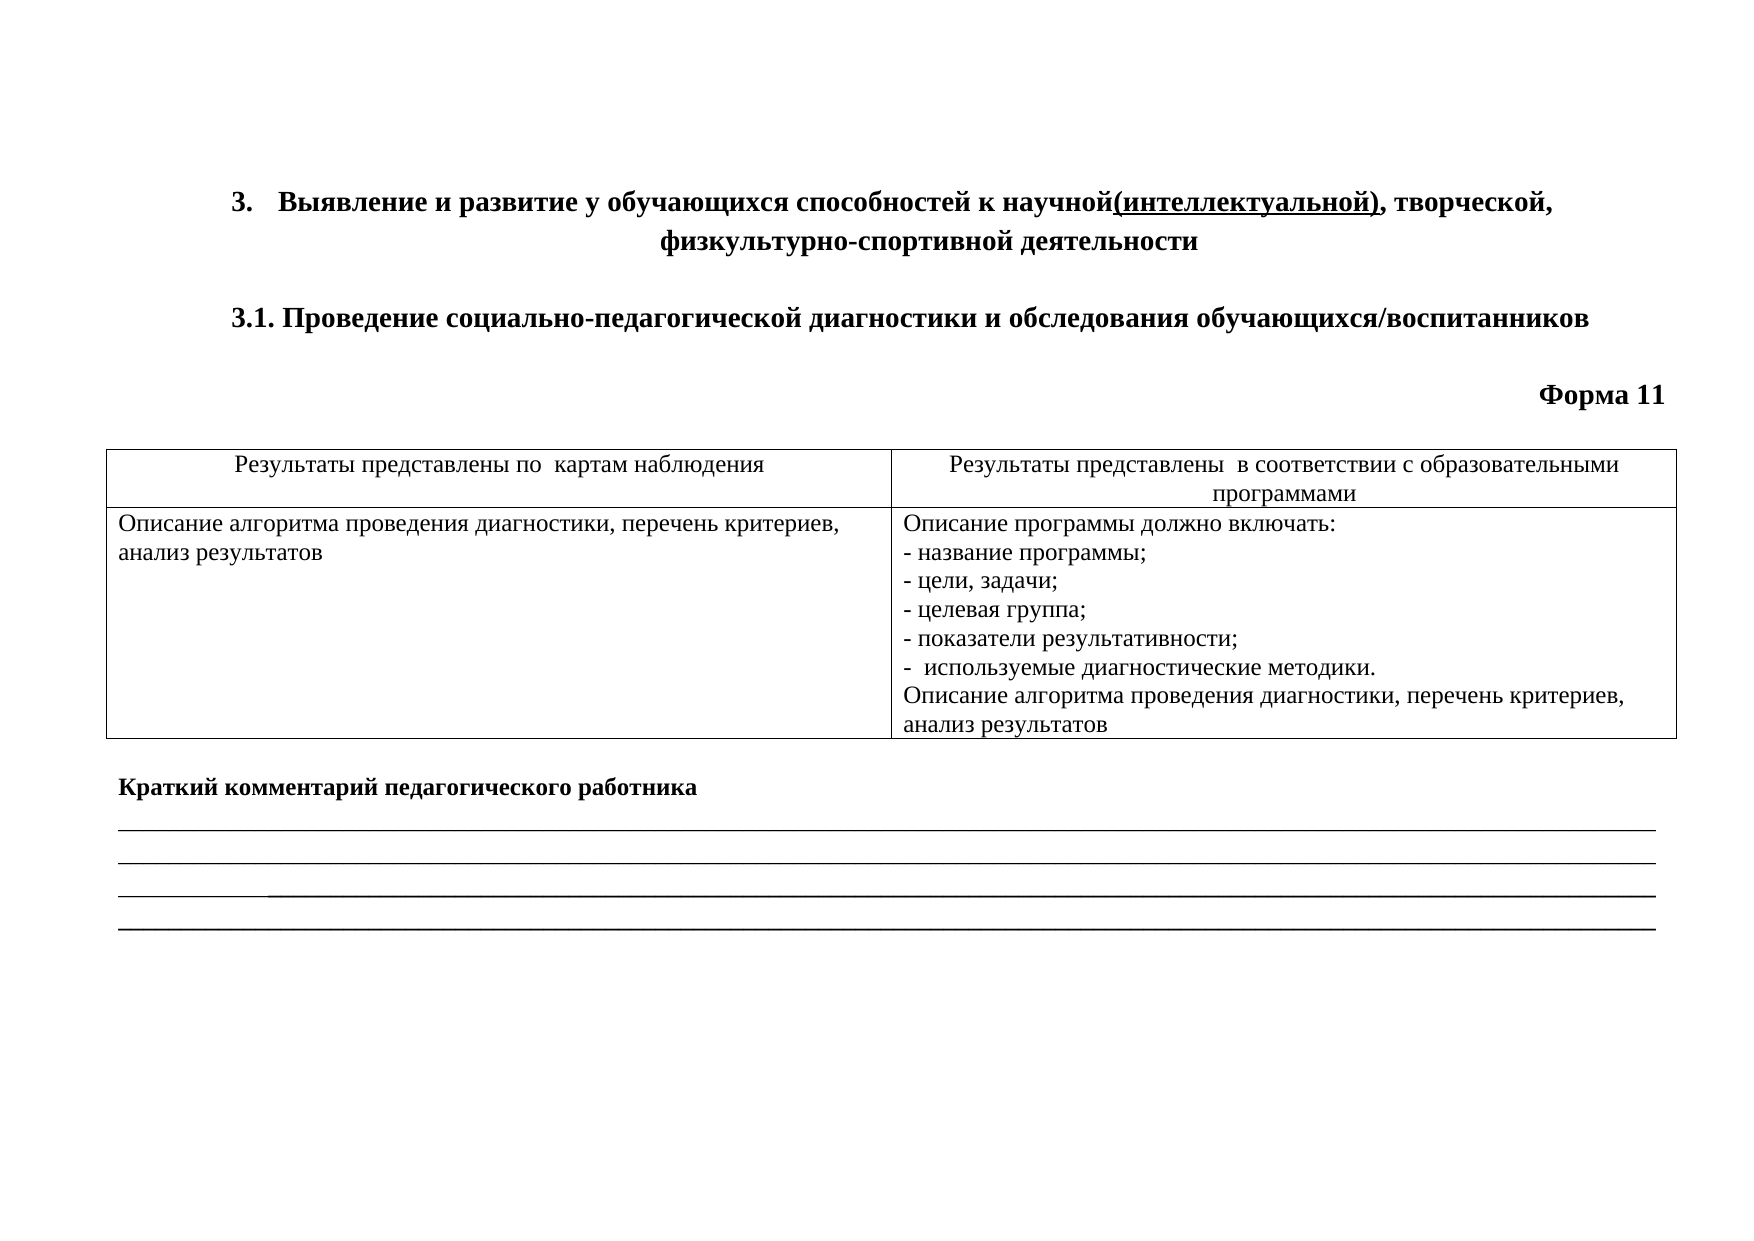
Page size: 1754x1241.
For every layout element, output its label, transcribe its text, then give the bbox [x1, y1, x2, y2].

list физкультурно-спортивной деятельности [193, 223, 1665, 256]
text 3.1. Проведение социально-педагогической диагностики и обследования обучающихся/воспитанников [156, 300, 1665, 333]
table_header Результаты представлены по картам наблюдения [107, 450, 891, 507]
table_header Результаты представлены в соответствии с образовательными программами [892, 450, 1676, 507]
table_cell Описание программы должно включать: - название программы; - цели, задачи; - целевая группа; - показатели результативности; - используемые диагностические методики. Описание алгоритма проведения диагностики, перечень критериев, анализ результатов [892, 508, 1676, 738]
list Выявление и развитие у обучающихся способностей к научной(интеллектуальной), творческой, [118, 184, 1665, 218]
list Краткий комментарий педагогического работника ____________________________________________________________________________________________________________________________________________________________________________________________________________________________________________________________________________________________________________________________________________________________________________________________________________________________________________________________________________________________________________ [118, 772, 1665, 933]
table_cell Описание алгоритма проведения диагностики, перечень критериев, анализ результатов [107, 508, 891, 738]
list Форма 11 [193, 377, 1665, 410]
